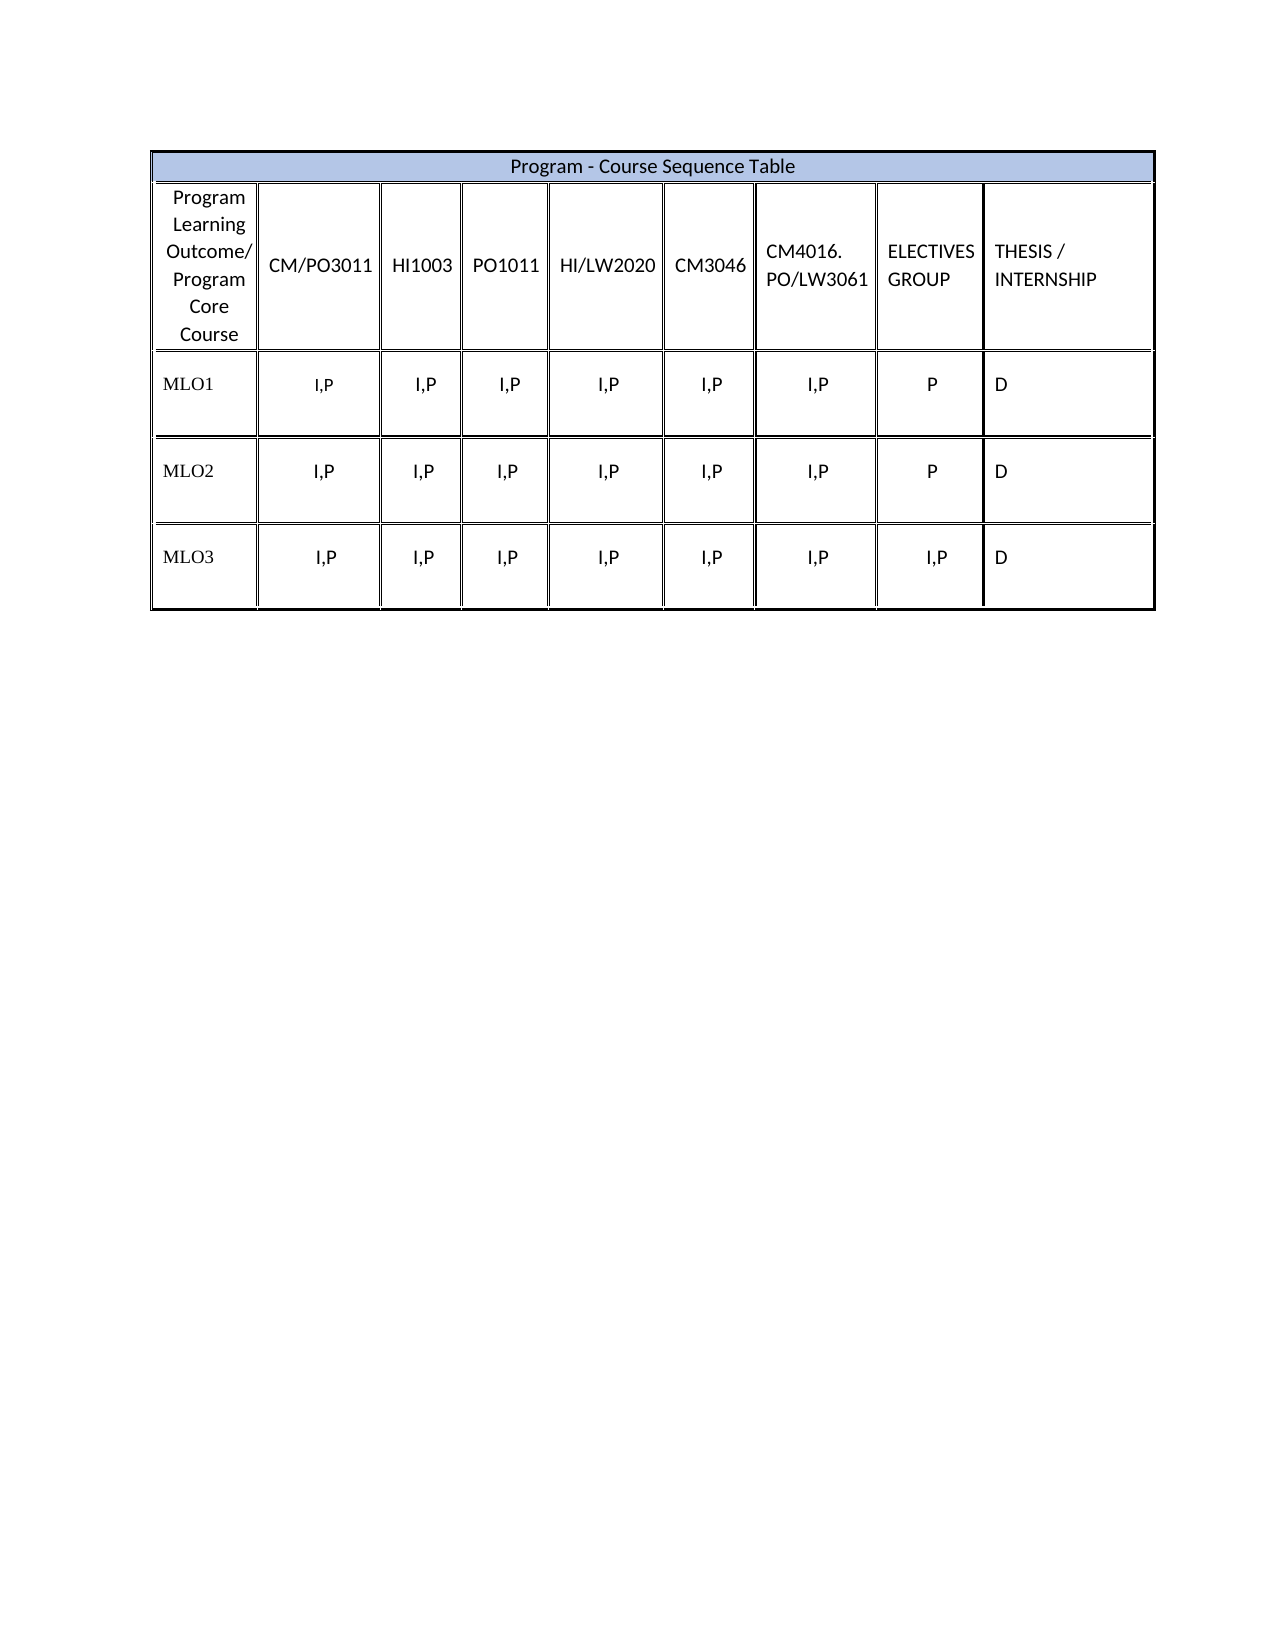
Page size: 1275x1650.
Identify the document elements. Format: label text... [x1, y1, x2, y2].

table_cell I,P [549, 525, 664, 608]
table_cell P [878, 352, 982, 435]
table_cell D [985, 435, 1154, 522]
table_cell I,P [382, 439, 460, 522]
table_cell I,P [259, 352, 379, 435]
table_cell I,P [550, 439, 662, 522]
table_cell I,P [757, 352, 875, 435]
table_cell ELECTIVES GROUP [878, 184, 982, 348]
table_cell P [878, 439, 982, 522]
table_cell HI/LW2020 [550, 184, 662, 348]
table_cell THESIS / INTERNSHIP [983, 181, 1154, 348]
table_cell D [983, 522, 1154, 608]
table_cell I,P [876, 525, 983, 608]
table_cell I,P [665, 352, 753, 435]
table_cell I,P [381, 525, 461, 608]
table_cell I,P [664, 522, 755, 608]
table_cell I,P [665, 439, 753, 522]
table_cell MLO2 [153, 435, 256, 522]
table_cell PO1011 [463, 184, 547, 348]
table_header Program - Course Sequence Table [153, 153, 1153, 181]
table_cell I,P [757, 439, 875, 522]
table_cell D [985, 349, 1154, 435]
table_cell Program Learning Outcome/ Program Core Course [151, 181, 258, 348]
table_cell I,P [550, 352, 662, 435]
table_cell HI1003 [382, 184, 460, 348]
table_cell I,P [755, 525, 876, 608]
table_cell I,P [463, 439, 547, 522]
table_cell I,P [463, 352, 547, 435]
table_cell CM/PO3011 [259, 184, 379, 348]
table_cell I,P [259, 439, 379, 522]
table_cell MLO1 [153, 349, 256, 435]
table_cell CM3046 [665, 184, 753, 348]
table_cell I,P [258, 525, 381, 608]
table_cell I,P [382, 352, 460, 435]
table_cell I,P [461, 525, 548, 608]
table_cell CM4016. PO/LW3061 [757, 184, 875, 348]
table_cell MLO3 [151, 522, 258, 608]
